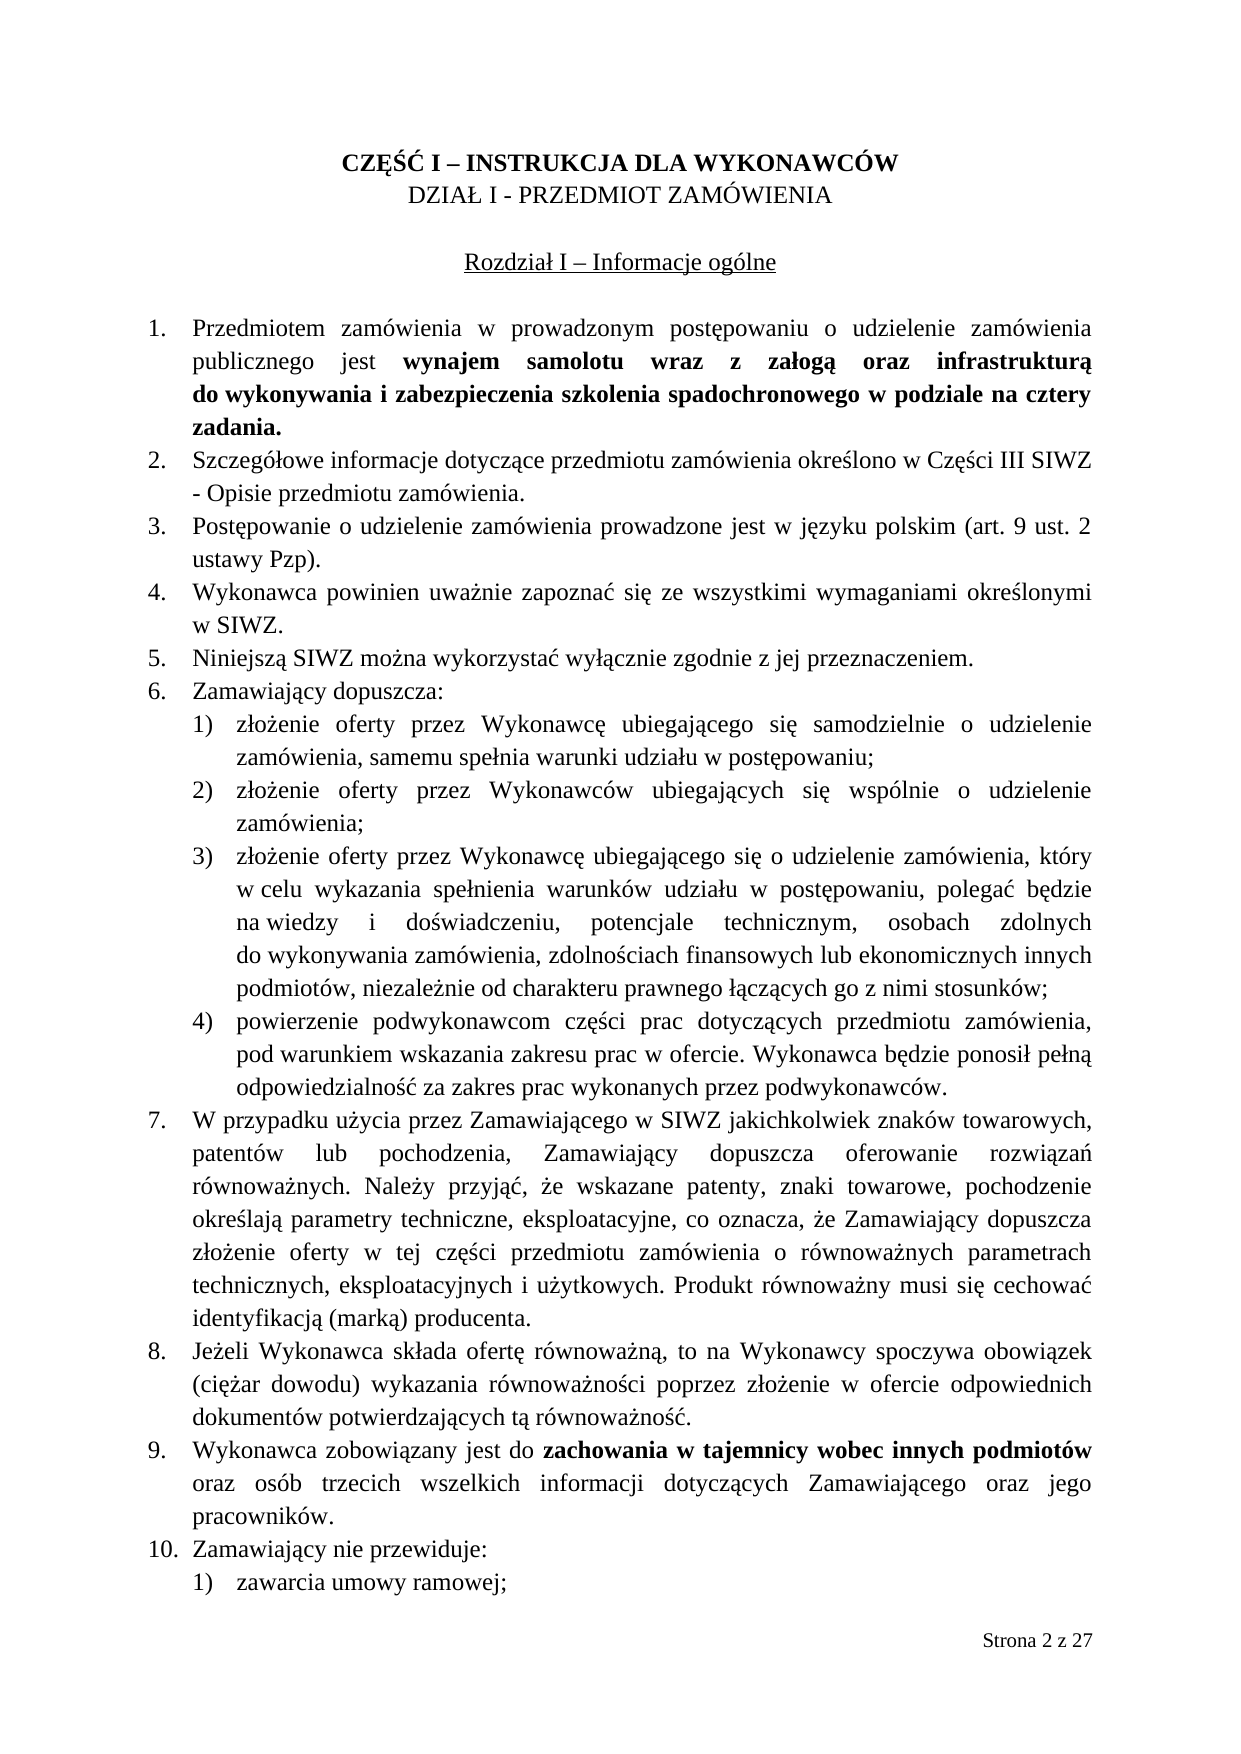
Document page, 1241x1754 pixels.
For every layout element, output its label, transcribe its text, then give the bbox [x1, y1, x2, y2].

text CZĘŚĆ I – INSTRUKCJA DLA WYKONAWCÓW [148, 148, 1093, 176]
list Szczegółowe informacje dotyczące przedmiotu zamówienia określono w Części III SIWZ - Opisie przedmiotu zamówienia. [148, 445, 1093, 507]
text Rozdział I – Informacje ogólne [148, 247, 1093, 275]
list Jeżeli Wykonawca składa ofertę równoważną, to na Wykonawcy spoczywa obowiązek (ciężar dowodu) wykazania równoważności poprzez złożenie w ofercie odpowiednich dokumentów potwierdzających tą równoważność. [148, 1336, 1093, 1431]
list złożenie oferty przez Wykonawców ubiegających się wspólnie o udzielenie zamówienia; [192, 775, 1093, 837]
text DZIAŁ I - PRZEDMIOT ZAMÓWIENIA [148, 181, 1093, 209]
list Zamawiający nie przewiduje: [148, 1534, 1093, 1563]
list Przedmiotem zamówienia w prowadzonym postępowaniu o udzielenie zamówienia publicznego jest wynajem samolotu wraz z załogą oraz infrastrukturą do wykonywania i zabezpieczenia szkolenia spadochronowego w podziale na cztery zadania. [148, 313, 1093, 441]
list zawarcia umowy ramowej; [192, 1567, 1093, 1596]
list powierzenie podwykonawcom części prac dotyczących przedmiotu zamówienia, pod warunkiem wskazania zakresu prac w ofercie. Wykonawca będzie ponosił pełną odpowiedzialność za zakres prac wykonanych przez podwykonawców. [192, 1006, 1093, 1101]
list złożenie oferty przez Wykonawcę ubiegającego się samodzielnie o udzielenie zamówienia, samemu spełnia warunki udziału w postępowaniu; [192, 709, 1093, 771]
list Wykonawca zobowiązany jest do zachowania w tajemnicy wobec innych podmiotów oraz osób trzecich wszelkich informacji dotyczących Zamawiającego oraz jego pracowników. [148, 1435, 1093, 1530]
list Postępowanie o udzielenie zamówienia prowadzone jest w języku polskim (art. 9 ust. 2 ustawy Pzp). [148, 511, 1093, 573]
list złożenie oferty przez Wykonawcę ubiegającego się o udzielenie zamówienia, który w celu wykazania spełnienia warunków udziału w postępowaniu, polegać będzie na wiedzy i doświadczeniu, potencjale technicznym, osobach zdolnych do wykonywania zamówienia, zdolnościach finansowych lub ekonomicznych innych podmiotów, niezależnie od charakteru prawnego łączących go z nimi stosunków; [192, 841, 1093, 1002]
list Zamawiający dopuszcza: [148, 676, 1093, 705]
list Niniejszą SIWZ można wykorzystać wyłącznie zgodnie z jej przeznaczeniem. [148, 643, 1093, 672]
list W przypadku użycia przez Zamawiającego w SIWZ jakichkolwiek znaków towarowych, patentów lub pochodzenia, Zamawiający dopuszcza oferowanie rozwiązań równoważnych. Należy przyjąć, że wskazane patenty, znaki towarowe, pochodzenie określają parametry techniczne, eksploatacyjne, co oznacza, że Zamawiający dopuszcza złożenie oferty w tej części przedmiotu zamówienia o równoważnych parametrach technicznych, eksploatacyjnych i użytkowych. Produkt równoważny musi się cechować identyfikacją (marką) producenta. [148, 1105, 1093, 1332]
list Wykonawca powinien uważnie zapoznać się ze wszystkimi wymaganiami określonymi w SIWZ. [148, 577, 1093, 639]
